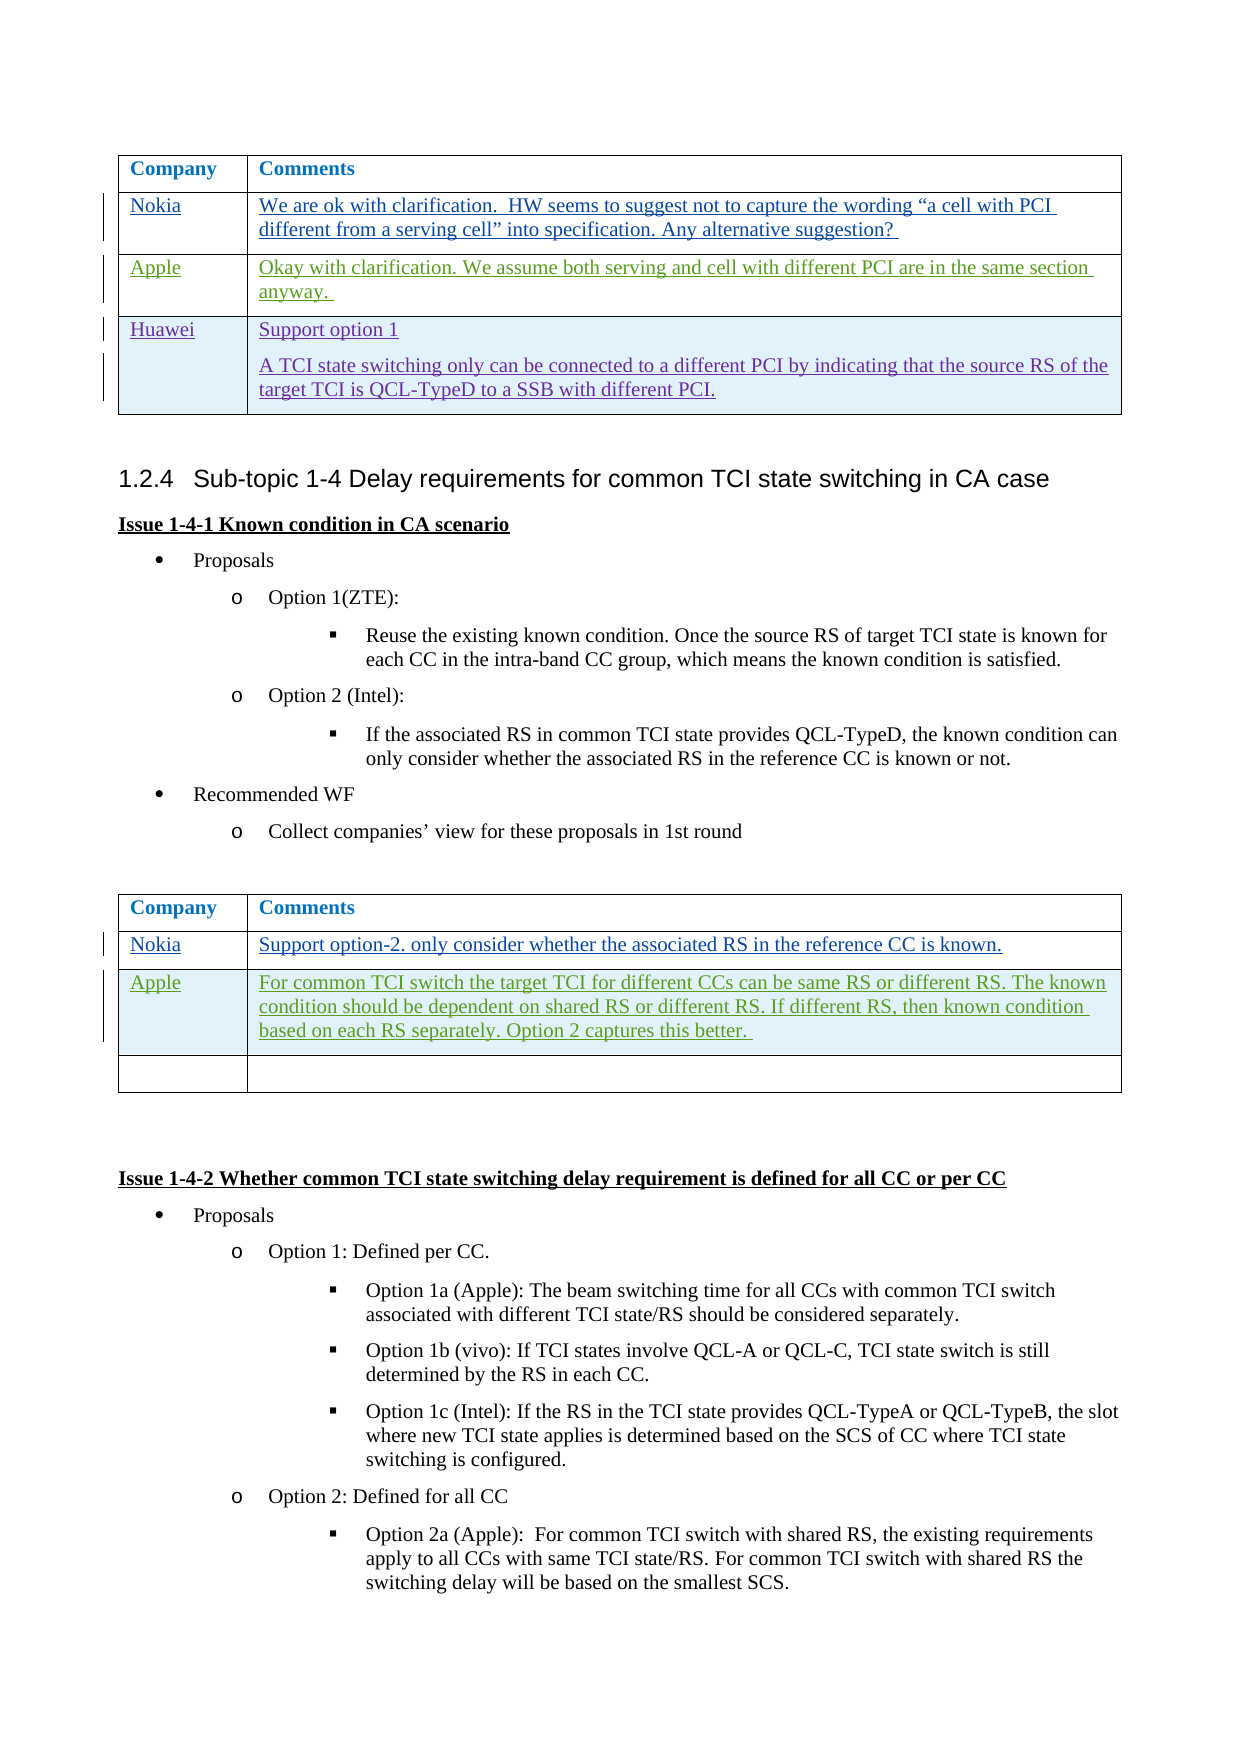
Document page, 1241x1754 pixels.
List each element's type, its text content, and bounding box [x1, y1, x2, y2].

list Recommended WF [156, 782, 1122, 806]
list Option 1: Defined per CC. [231, 1239, 1122, 1265]
list Option 1b (vivo): If TCI states involve QCL-A or QCL-C, TCI state switch is still determined by the RS in each CC. [328, 1338, 1122, 1386]
list Reuse the existing known condition. Once the source RS of target TCI state is known for each CC in the intra-band CC group, which means the known condition is satisfied. [328, 623, 1122, 671]
table_header Comments [248, 895, 1121, 931]
list Option 2 (Intel): [231, 683, 1122, 709]
list Option 2a (Apple): For common TCI switch with shared RS, the existing requirements apply to all CCs with same TCI state/RS. For common TCI switch with shared RS the switching delay will be based on the smallest SCS. [328, 1522, 1122, 1594]
table_header Company [119, 156, 247, 192]
table_cell [119, 255, 247, 316]
table_cell [248, 255, 1121, 316]
table_cell [248, 932, 1121, 969]
list Option 1(ZTE): [231, 584, 1122, 610]
table_cell [119, 1056, 247, 1092]
list Collect companies’ view for these proposals in 1st round [231, 819, 1122, 844]
text Issue 1-4-1 Known condition in CA scenario [118, 511, 1122, 536]
table_cell [119, 193, 247, 254]
table_cell [119, 932, 247, 969]
subtitle Sub-topic 1-4 Delay requirements for common TCI state switching in CA case [118, 464, 1122, 493]
table_header Comments [248, 156, 1121, 192]
table_cell [248, 1056, 1121, 1092]
list Option 2: Defined for all CC [231, 1484, 1122, 1509]
table_cell [248, 193, 1121, 254]
list If the associated RS in common TCI state provides QCL-TypeD, the known condition can only consider whether the associated RS in the reference CC is known or not. [328, 722, 1122, 770]
table_header Company [119, 895, 247, 931]
list Option 1c (Intel): If the RS in the TCI state provides QCL-TypeA or QCL-TypeB, the slot where new TCI state applies is determined based on the SCS of CC where TCI state switching is configured. [328, 1399, 1122, 1471]
list Option 1a (Apple): The beam switching time for all CCs with common TCI switch associated with different TCI state/RS should be considered separately. [328, 1278, 1122, 1326]
list Proposals [156, 548, 1122, 572]
list Proposals [156, 1203, 1122, 1227]
text Issue 1-4-2 Whether common TCI state switching delay requirement is defined for all CC or per CC [118, 1166, 1122, 1190]
